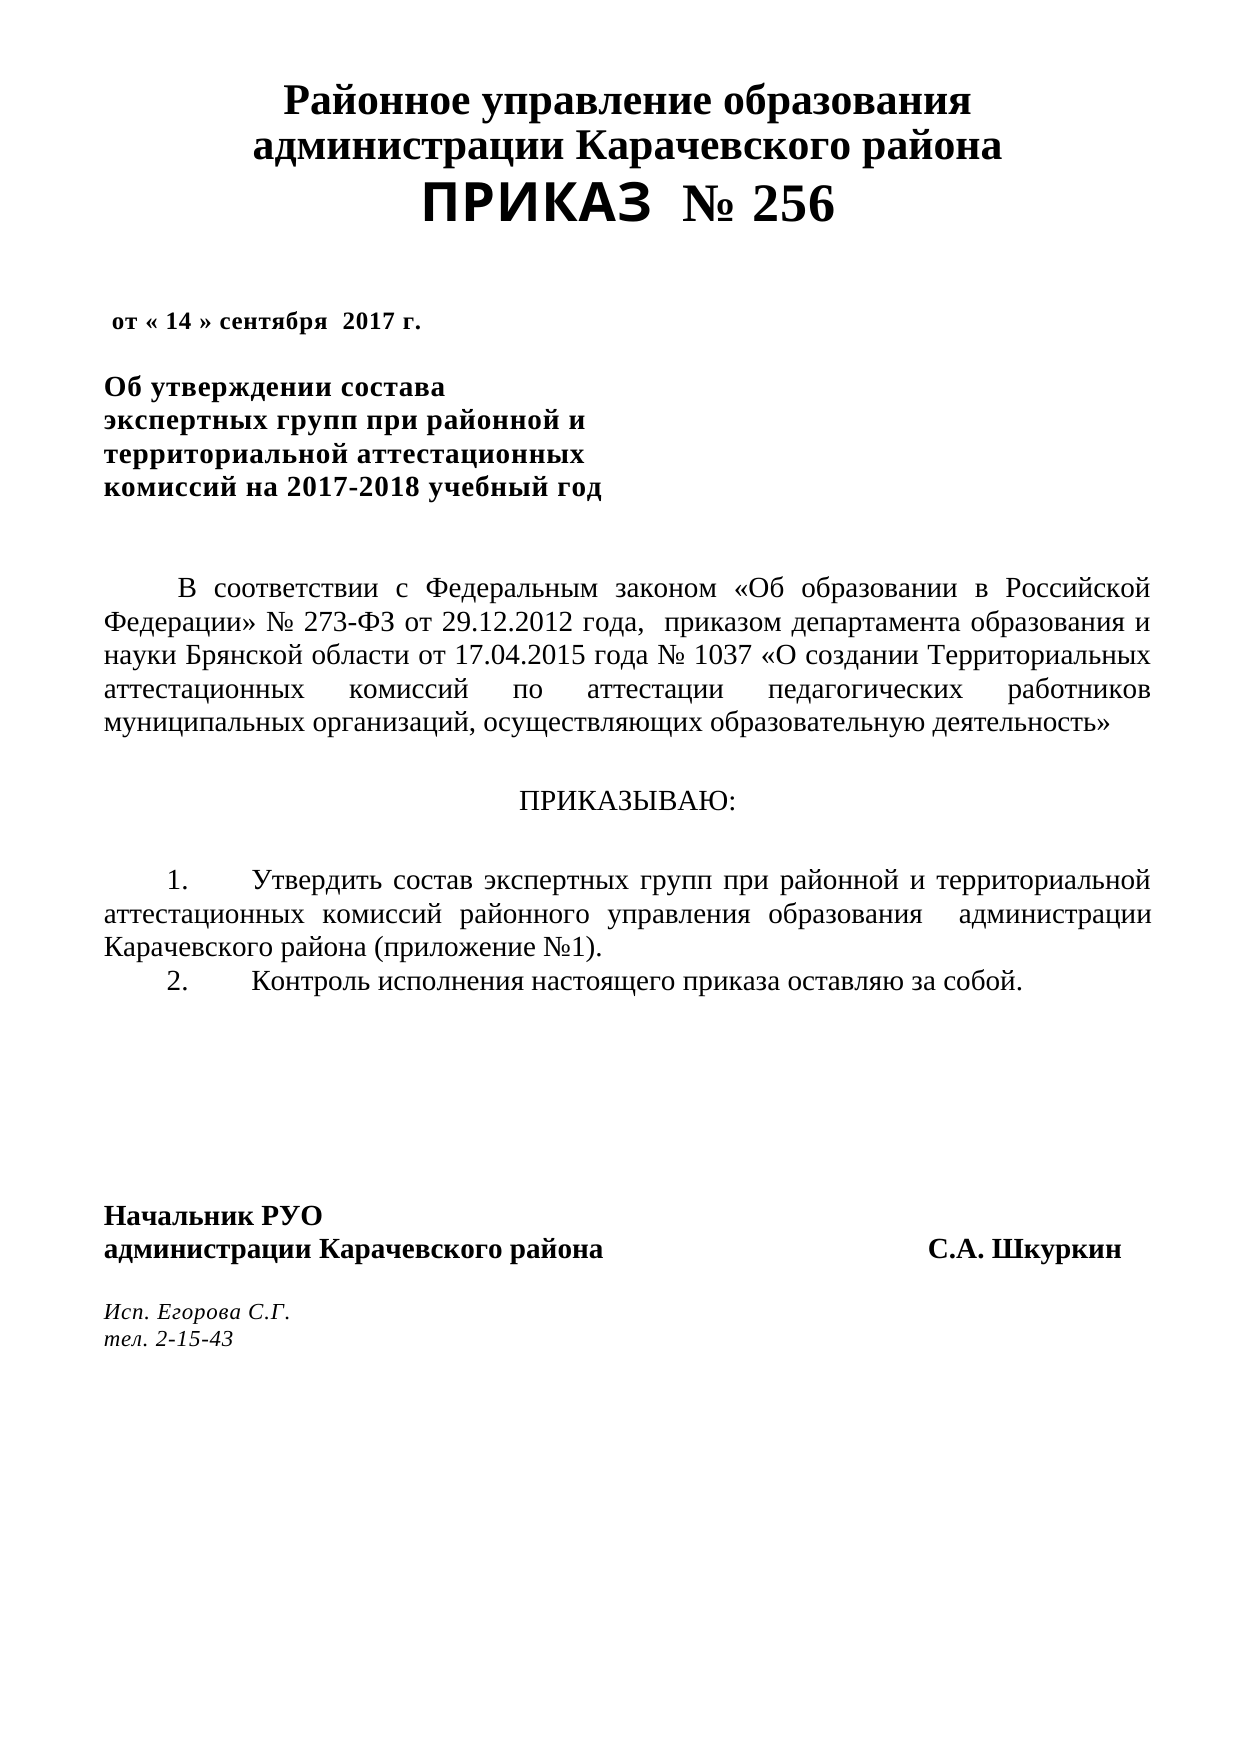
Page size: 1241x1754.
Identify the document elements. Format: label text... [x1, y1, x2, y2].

list Утвердить состав экспертных групп при районной и территориальной аттестационных комиссий районного управления образования администрации Карачевского района (приложение №1). [103, 862, 1152, 963]
text ПРИКАЗЫВАЮ: [103, 783, 1152, 817]
text администрации Карачевского района [103, 123, 1152, 168]
text Об утверждении состава [103, 369, 1152, 402]
text тел. 2-15-43 [103, 1325, 1152, 1351]
text администрации Карачевского района С.А. Шкуркин [103, 1231, 1152, 1265]
text Начальник РУО [103, 1198, 1152, 1231]
text Районное управление образования [103, 78, 1152, 123]
list Контроль исполнения настоящего приказа оставляю за собой. [103, 963, 1152, 997]
text территориальной аттестационных [103, 436, 1152, 469]
text комиссий на 2017-2018 учебный год [103, 469, 1152, 503]
text ПРИКАЗ № 256 [103, 168, 1152, 235]
text В соответствии с Федеральным законом «Об образовании в Российской Федерации» № 273-ФЗ от 29.12.2012 года, приказом департамента образования и науки Брянской области от 17.04.2015 года № 1037 «О создании Территориальных аттестационных комиссий по аттестации педагогических работников муниципальных организаций, осуществляющих образовательную деятельность» [103, 570, 1152, 738]
text экспертных групп при районной и [103, 402, 1152, 436]
text Исп. Егорова С.Г. [103, 1298, 1152, 1325]
text от « 14 » сентября 2017 г. [103, 302, 1152, 335]
